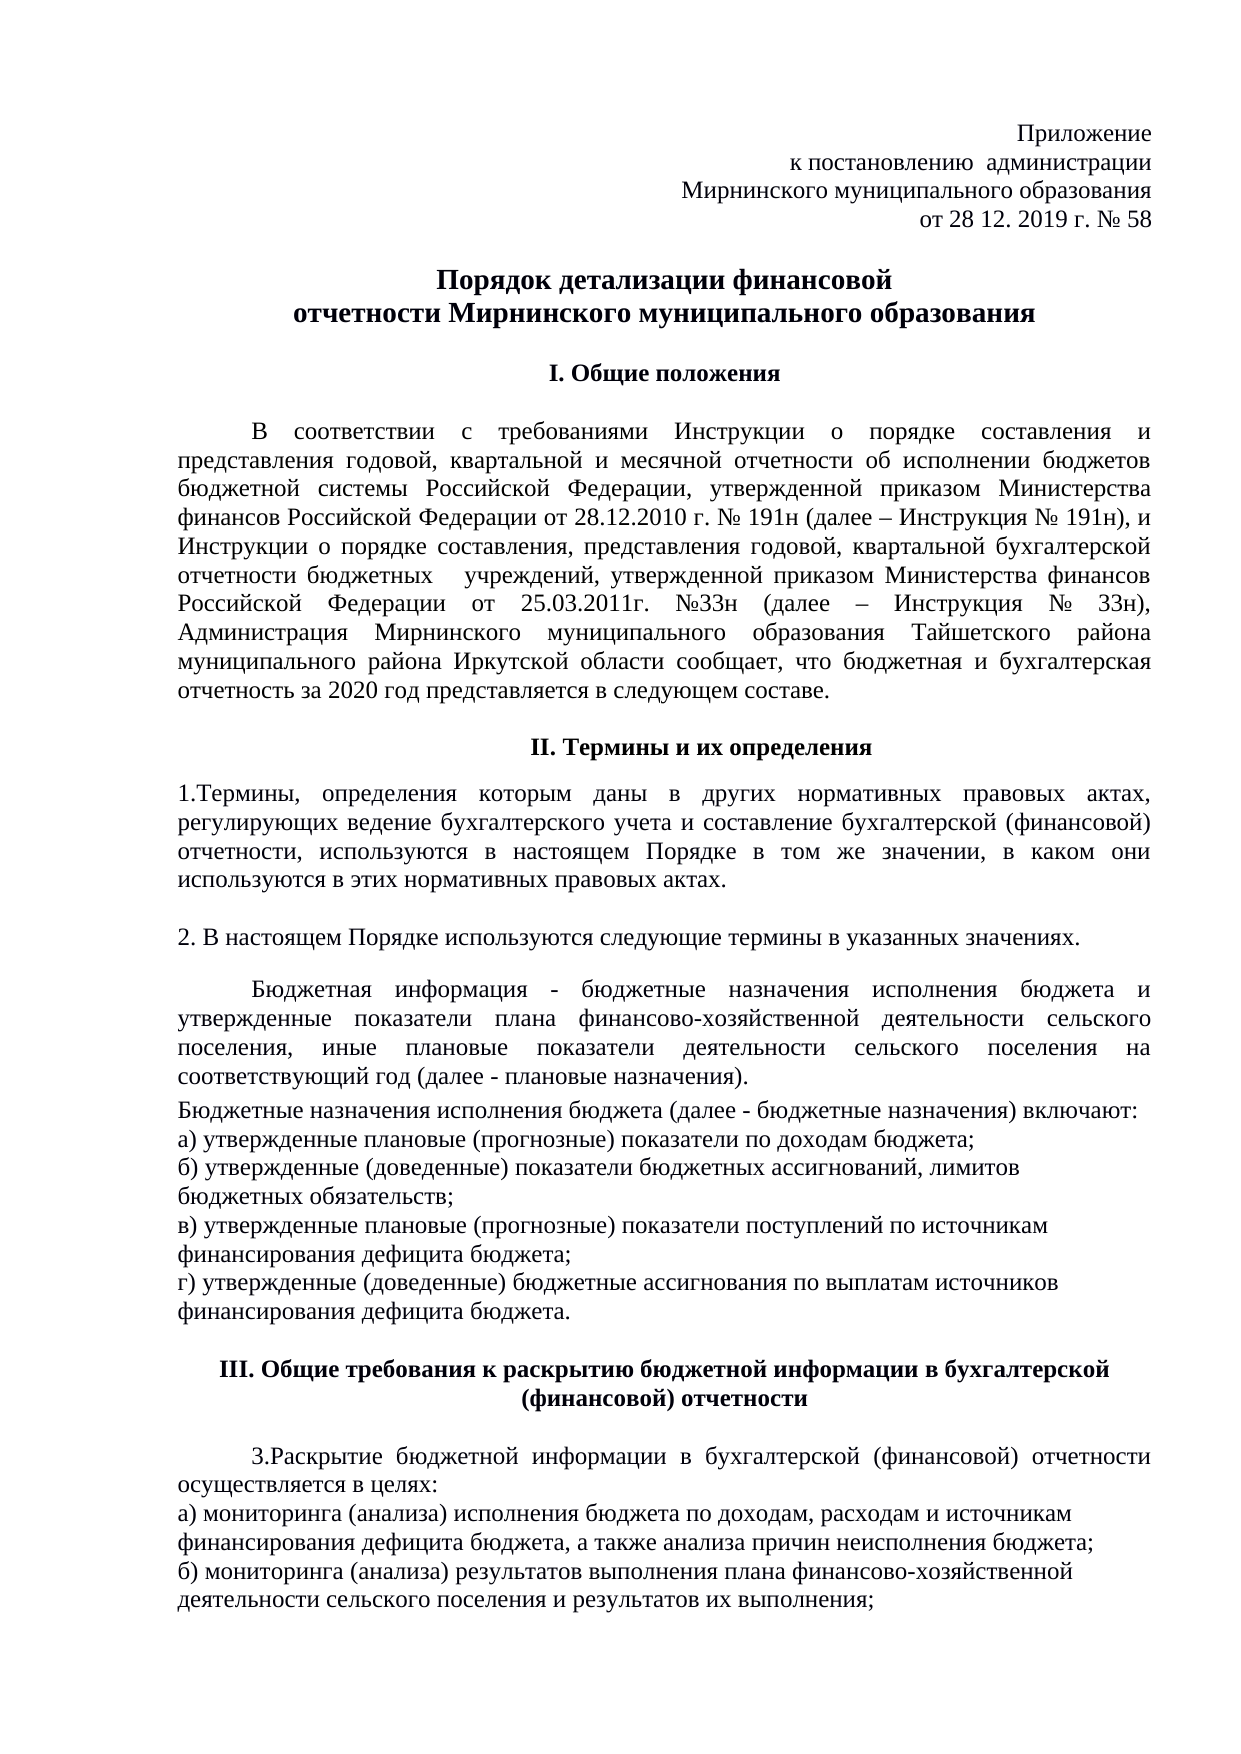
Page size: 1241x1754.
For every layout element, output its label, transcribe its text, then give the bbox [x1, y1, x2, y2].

text а) мониторинга (анализа) исполнения бюджета по доходам, расходам и источникам финансирования дефицита бюджета, а также анализа причин неисполнения бюджета; [177, 1498, 1152, 1556]
text III. Общие требования к раскрытию бюджетной информации в бухгалтерской (финансовой) отчетности [177, 1354, 1152, 1412]
text б) утвержденные (доведенные) показатели бюджетных ассигнований, лимитов бюджетных обязательств; [177, 1152, 1152, 1210]
text Мирнинского муниципального образования [177, 176, 1152, 204]
text а) утвержденные плановые (прогнозные) показатели по доходам бюджета; [177, 1124, 1152, 1152]
title Порядок детализации финансовой [177, 262, 1152, 295]
text В соответствии с требованиями Инструкции о порядке составления и представления годовой, квартальной и месячной отчетности об исполнении бюджетов бюджетной системы Российской Федерации, утвержденной приказом Министерства финансов Российской Федерации от 28.12.2010 г. № 191н (далее – Инструкция № 191н), и Инструкции о порядке составления, представления годовой, квартальной бухгалтерской отчетности бюджетных учреждений, утвержденной приказом Министерства финансов Российской Федерации от 25.03.2011г. №33н (далее – Инструкция № 33н), Администрация Мирнинского муниципального образования Тайшетского района муниципального района Иркутской области сообщает, что бюджетная и бухгалтерская отчетность за 2020 год представляется в следующем составе. [177, 416, 1152, 703]
text 2. В настоящем Порядке используются следующие термины в указанных значениях. [177, 922, 1152, 951]
text Приложение [177, 118, 1152, 147]
text г) утвержденные (доведенные) бюджетные ассигнования по выплатам источников финансирования дефицита бюджета. [177, 1267, 1152, 1325]
text б) мониторинга (анализа) результатов выполнения плана финансово-хозяйственной деятельности сельского поселения и результатов их выполнения; [177, 1556, 1152, 1613]
text Бюджетная информация - бюджетные назначения исполнения бюджета и утвержденные показатели плана финансово-хозяйственной деятельности сельского поселения, иные плановые показатели деятельности сельского поселения на соответствующий год (далее - плановые назначения). [177, 974, 1152, 1089]
text Бюджетные назначения исполнения бюджета (далее - бюджетные назначения) включают: [177, 1095, 1152, 1124]
text от 28 12. 2019 г. № 58 [177, 204, 1152, 233]
text II. Термины и их определения [177, 732, 1152, 761]
text I. Общие положения [177, 358, 1152, 387]
text 1.Термины, определения которым даны в других нормативных правовых актах, регулирующих ведение бухгалтерского учета и составление бухгалтерской (финансовой) отчетности, используются в настоящем Порядке в том же значении, в каком они используются в этих нормативных правовых актах. [177, 778, 1152, 893]
text 3.Раскрытие бюджетной информации в бухгалтерской (финансовой) отчетности осуществляется в целях: [177, 1441, 1152, 1498]
text к постановлению администрации [177, 147, 1152, 176]
title отчетности Мирнинского муниципального образования [177, 295, 1152, 329]
text в) утвержденные плановые (прогнозные) показатели поступлений по источникам финансирования дефицита бюджета; [177, 1210, 1152, 1267]
